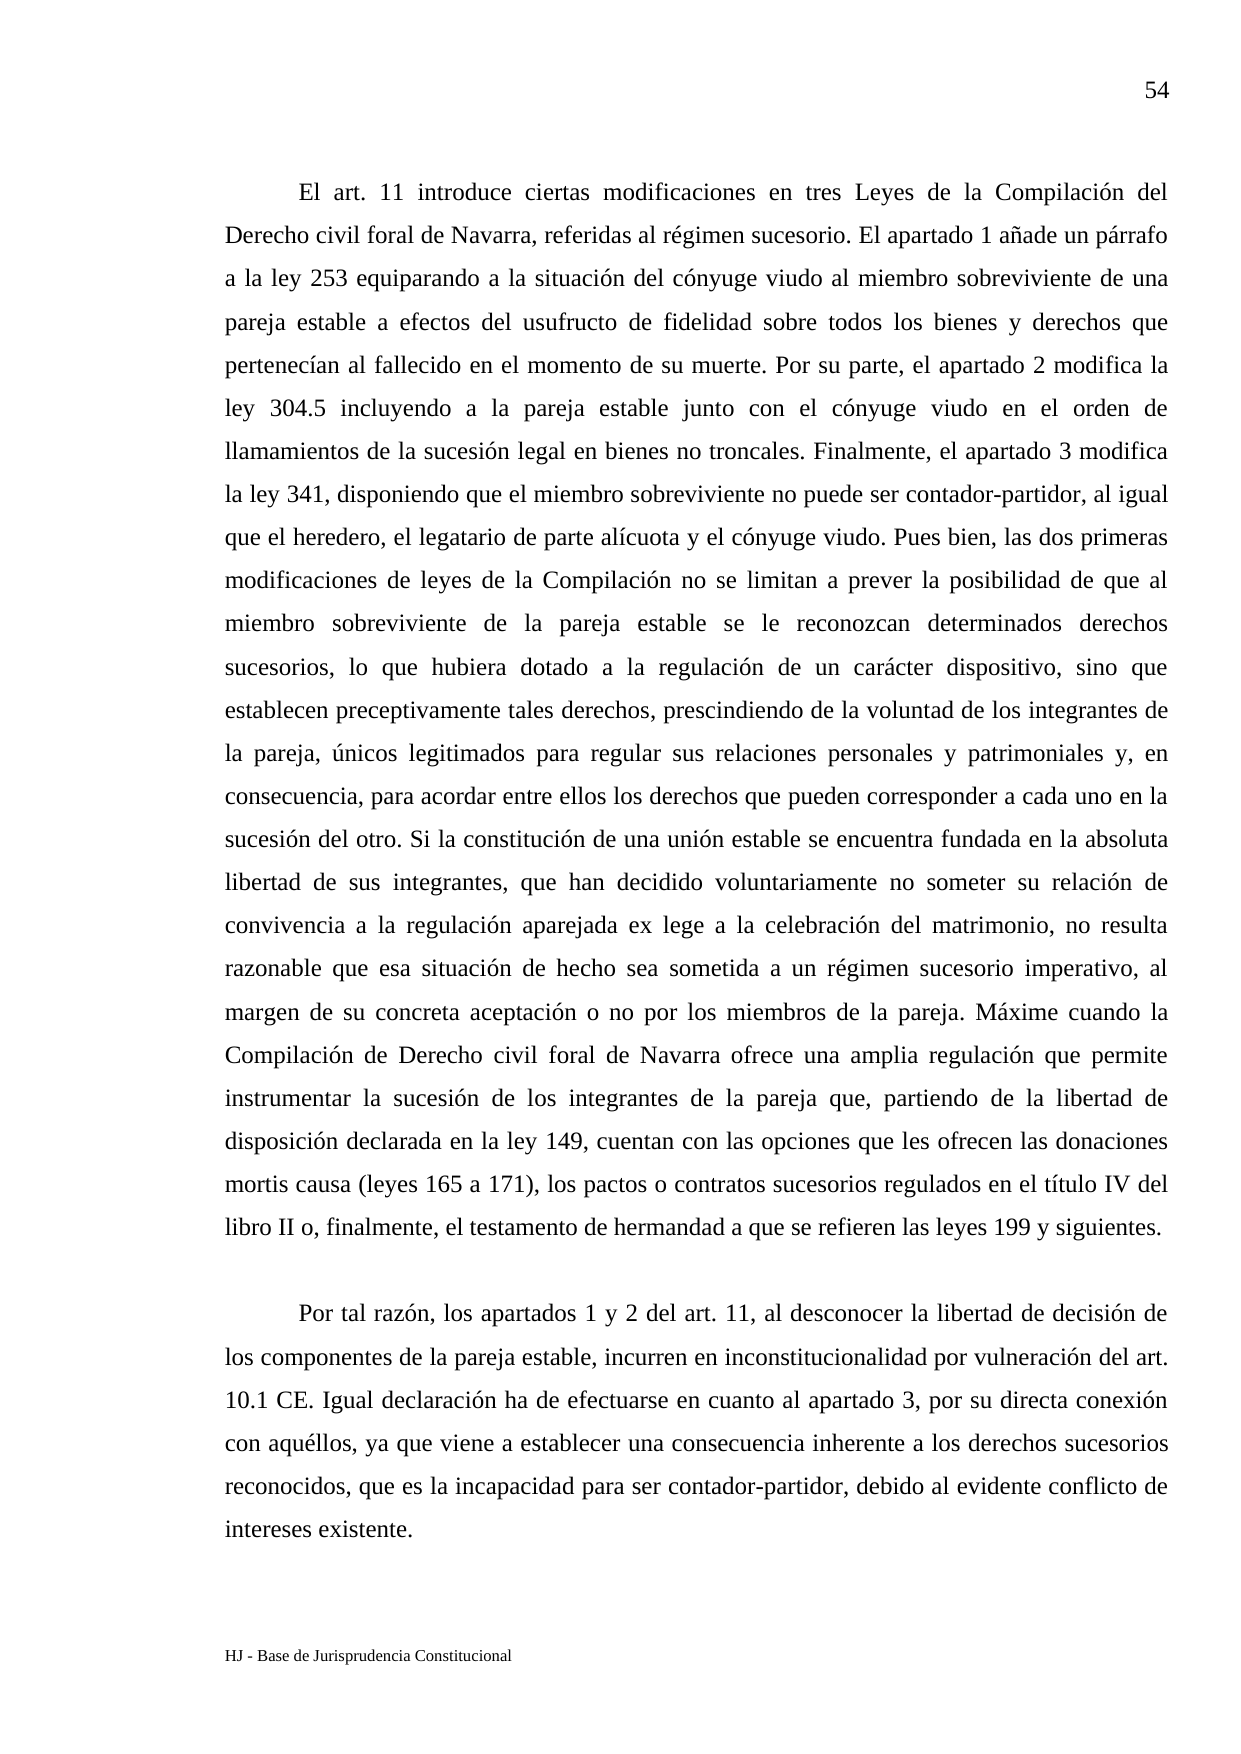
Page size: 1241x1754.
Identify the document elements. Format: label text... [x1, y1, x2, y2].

text Por tal razón, los apartados 1 y 2 del art. 11, al desconocer la libertad de decisión de los componentes de la pareja estable, incurren en inconstitucionalidad por vulneración del art. 10.1 CE. Igual declaración ha de efectuarse en cuanto al apartado 3, por su directa conexión con aquéllos, ya que viene a establecer una consecuencia inherente a los derechos sucesorios reconocidos, que es la incapacidad para ser contador-partidor, debido al evidente conflicto de intereses existente. [224, 1298, 1169, 1543]
text El art. 11 introduce ciertas modificaciones en tres Leyes de la Compilación del Derecho civil foral de Navarra, referidas al régimen sucesorio. El apartado 1 añade un párrafo a la ley 253 equiparando a la situación del cónyuge viudo al miembro sobreviviente de una pareja estable a efectos del usufructo de fidelidad sobre todos los bienes y derechos que pertenecían al fallecido en el momento de su muerte. Por su parte, el apartado 2 modifica la ley 304.5 incluyendo a la pareja estable junto con el cónyuge viudo en el orden de llamamientos de la sucesión legal en bienes no troncales. Finalmente, el apartado 3 modifica la ley 341, disponiendo que el miembro sobreviviente no puede ser contador-partidor, al igual que el heredero, el legatario de parte alícuota y el cónyuge viudo. Pues bien, las dos primeras modificaciones de leyes de la Compilación no se limitan a prever la posibilidad de que al miembro sobreviviente de la pareja estable se le reconozcan determinados derechos sucesorios, lo que hubiera dotado a la regulación de un carácter dispositivo, sino que establecen preceptivamente tales derechos, prescindiendo de la voluntad de los integrantes de la pareja, únicos legitimados para regular sus relaciones personales y patrimoniales y, en consecuencia, para acordar entre ellos los derechos que pueden corresponder a cada uno en la sucesión del otro. Si la constitución de una unión estable se encuentra fundada en la absoluta libertad de sus integrantes, que han decidido voluntariamente no someter su relación de convivencia a la regulación aparejada ex lege a la celebración del matrimonio, no resulta razonable que esa situación de hecho sea sometida a un régimen sucesorio imperativo, al margen de su concreta aceptación o no por los miembros de la pareja. Máxime cuando la Compilación de Derecho civil foral de Navarra ofrece una amplia regulación que permite instrumentar la sucesión de los integrantes de la pareja que, partiendo de la libertad de disposición declarada en la ley 149, cuentan con las opciones que les ofrecen las donaciones mortis causa (leyes 165 a 171), los pactos o contratos sucesorios regulados en el título IV del libro II o, finalmente, el testamento de hermandad a que se refieren las leyes 199 y siguientes. [224, 177, 1169, 1241]
